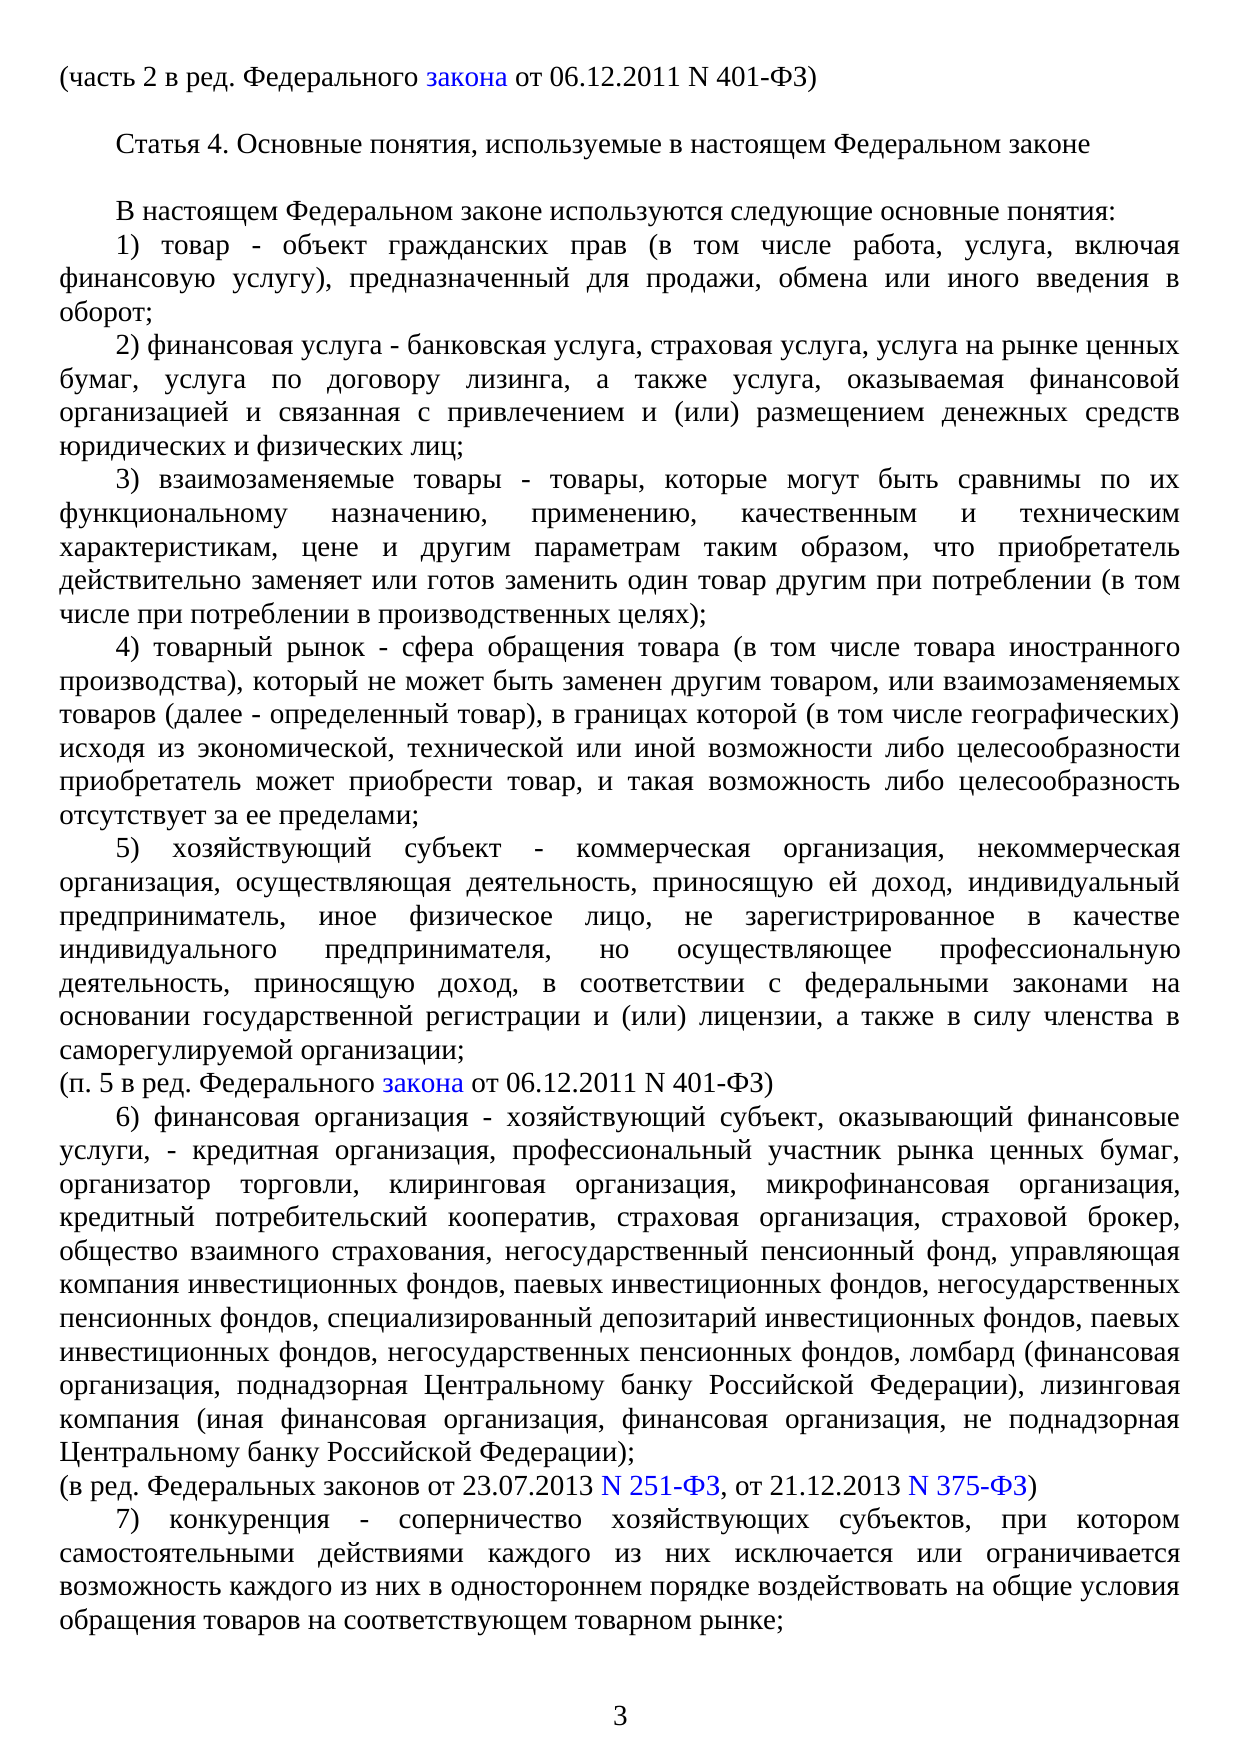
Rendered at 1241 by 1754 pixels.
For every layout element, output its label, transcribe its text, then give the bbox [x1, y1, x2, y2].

text 1) товар - объект гражданских прав (в том числе работа, услуга, включая финансовую услугу), предназначенный для продажи, обмена или иного введения в оборот; [59, 227, 1181, 327]
text (п. 5 в ред. Федерального закона от 06.12.2011 N 401-ФЗ) [59, 1065, 1181, 1099]
text 5) хозяйствующий субъект - коммерческая организация, некоммерческая организация, осуществляющая деятельность, приносящую ей доход, индивидуальный предприниматель, иное физическое лицо, не зарегистрированное в качестве индивидуального предпринимателя, но осуществляющее профессиональную деятельность, приносящую доход, в соответствии с федеральными законами на основании государственной регистрации и (или) лицензии, а также в силу членства в саморегулируемой организации; [59, 831, 1181, 1065]
text 4) товарный рынок - сфера обращения товара (в том числе товара иностранного производства), который не может быть заменен другим товаром, или взаимозаменяемых товаров (далее - определенный товар), в границах которой (в том числе географических) исходя из экономической, технической или иной возможности либо целесообразности приобретатель может приобрести товар, и такая возможность либо целесообразность отсутствует за ее пределами; [59, 629, 1181, 831]
text (часть 2 в ред. Федерального закона от 06.12.2011 N 401-ФЗ) [59, 59, 1181, 93]
text 6) финансовая организация - хозяйствующий субъект, оказывающий финансовые услуги, - кредитная организация, профессиональный участник рынка ценных бумаг, организатор торговли, клиринговая организация, микрофинансовая организация, кредитный потребительский кооператив, страховая организация, страховой брокер, общество взаимного страхования, негосударственный пенсионный фонд, управляющая компания инвестиционных фондов, паевых инвестиционных фондов, негосударственных пенсионных фондов, специализированный депозитарий инвестиционных фондов, паевых инвестиционных фондов, негосударственных пенсионных фондов, ломбард (финансовая организация, поднадзорная Центральному банку Российской Федерации), лизинговая компания (иная финансовая организация, финансовая организация, не поднадзорная Центральному банку Российской Федерации); [59, 1099, 1181, 1468]
text 3) взаимозаменяемые товары - товары, которые могут быть сравнимы по их функциональному назначению, применению, качественным и техническим характеристикам, цене и другим параметрам таким образом, что приобретатель действительно заменяет или готов заменить один товар другим при потреблении (в том числе при потреблении в производственных целях); [59, 462, 1181, 629]
text Статья 4. Основные понятия, используемые в настоящем Федеральном законе [59, 126, 1181, 160]
text 7) конкуренция - соперничество хозяйствующих субъектов, при котором самостоятельными действиями каждого из них исключается или ограничивается возможность каждого из них в одностороннем порядке воздействовать на общие условия обращения товаров на соответствующем товарном рынке; [59, 1501, 1181, 1636]
text 2) финансовая услуга - банковская услуга, страховая услуга, услуга на рынке ценных бумаг, услуга по договору лизинга, а также услуга, оказываемая финансовой организацией и связанная с привлечением и (или) размещением денежных средств юридических и физических лиц; [59, 327, 1181, 462]
text В настоящем Федеральном законе используются следующие основные понятия: [59, 193, 1181, 227]
text (в ред. Федеральных законов от 23.07.2013 N 251-ФЗ, от 21.12.2013 N 375-ФЗ) [59, 1468, 1181, 1501]
